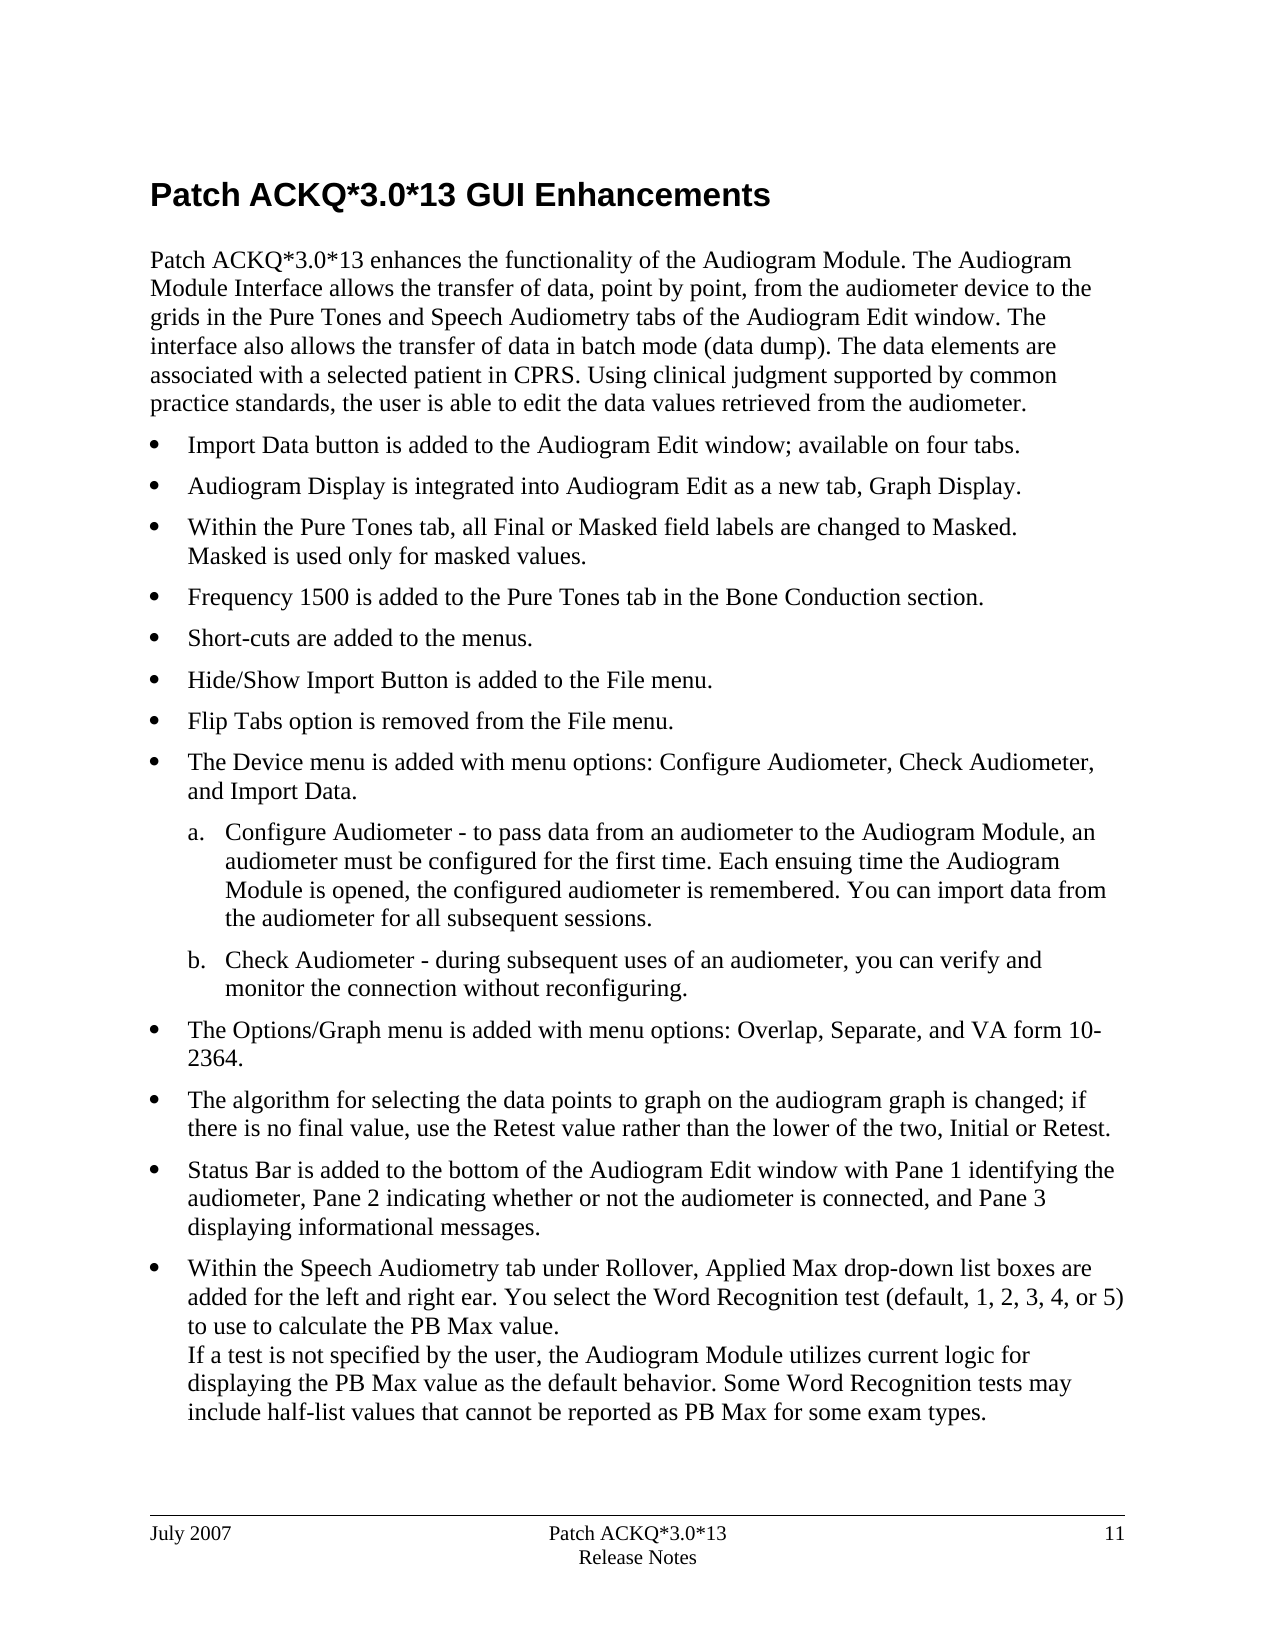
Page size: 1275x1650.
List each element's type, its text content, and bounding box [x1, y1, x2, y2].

list Import Data button is added to the Audiogram Edit window; available on four tabs. [150, 430, 1125, 458]
list Check Audiometer - during subsequent uses of an audiometer, you can verify and monitor the connection without reconfiguring. [187, 945, 1125, 1002]
subtitle Patch ACKQ*3.0*13 GUI Enhancements [150, 175, 1125, 213]
list Hide/Show Import Button is added to the File menu. [150, 665, 1125, 693]
list Configure Audiometer - to pass data from an audiometer to the Audiogram Module, an audiometer must be configured for the first time. Each ensuing time the Audiogram Module is opened, the configured audiometer is remembered. You can import data from the audiometer for all subsequent sessions. [187, 817, 1125, 932]
list The Device menu is added with menu options: Configure Audiometer, Check Audiometer, and Import Data. [150, 747, 1125, 805]
list Status Bar is added to the bottom of the Audiogram Edit window with Pane 1 identifying the audiometer, Pane 2 indicating whether or not the audiometer is connected, and Pane 3 displaying informational messages. [150, 1155, 1125, 1241]
list Flip Tabs option is removed from the File menu. [150, 706, 1125, 735]
text Patch ACKQ*3.0*13 enhances the functionality of the Audiogram Module. The Audiogram Module Interface allows the transfer of data, point by point, from the audiometer device to the grids in the Pure Tones and Speech Audiometry tabs of the Audiogram Edit window. The interface also allows the transfer of data in batch mode (data dump). The data elements are associated with a selected patient in CPRS. Using clinical judgment supported by common practice standards, the user is able to edit the data values retrieved from the audiometer. [150, 245, 1125, 417]
list The Options/Graph menu is added with menu options: Overlap, Separate, and VA form 10-2364. [150, 1015, 1125, 1072]
list Short-cuts are added to the menus. [150, 623, 1125, 652]
list Frequency 1500 is added to the Pure Tones tab in the Bone Conduction section. [150, 582, 1125, 611]
list Within the Speech Audiometry tab under Rollover, Applied Max drop-down list boxes are added for the left and right ear. You select the Word Recognition test (default, 1, 2, 3, 4, or 5) to use to calculate the PB Max value. If a test is not specified by the user, the Audiogram Module utilizes current logic for displaying the PB Max value as the default behavior. Some Word Recognition tests may include half-list values that cannot be reported as PB Max for some exam types. [150, 1253, 1125, 1426]
list The algorithm for selecting the data points to graph on the audiogram graph is changed; if there is no final value, use the Retest value rather than the lower of the two, Initial or Retest. [150, 1085, 1125, 1142]
list Within the Pure Tones tab, all Final or Masked field labels are changed to Masked. Masked is used only for masked values. [150, 512, 1125, 570]
list Audiogram Display is integrated into Audiogram Edit as a new tab, Graph Display. [150, 471, 1125, 500]
